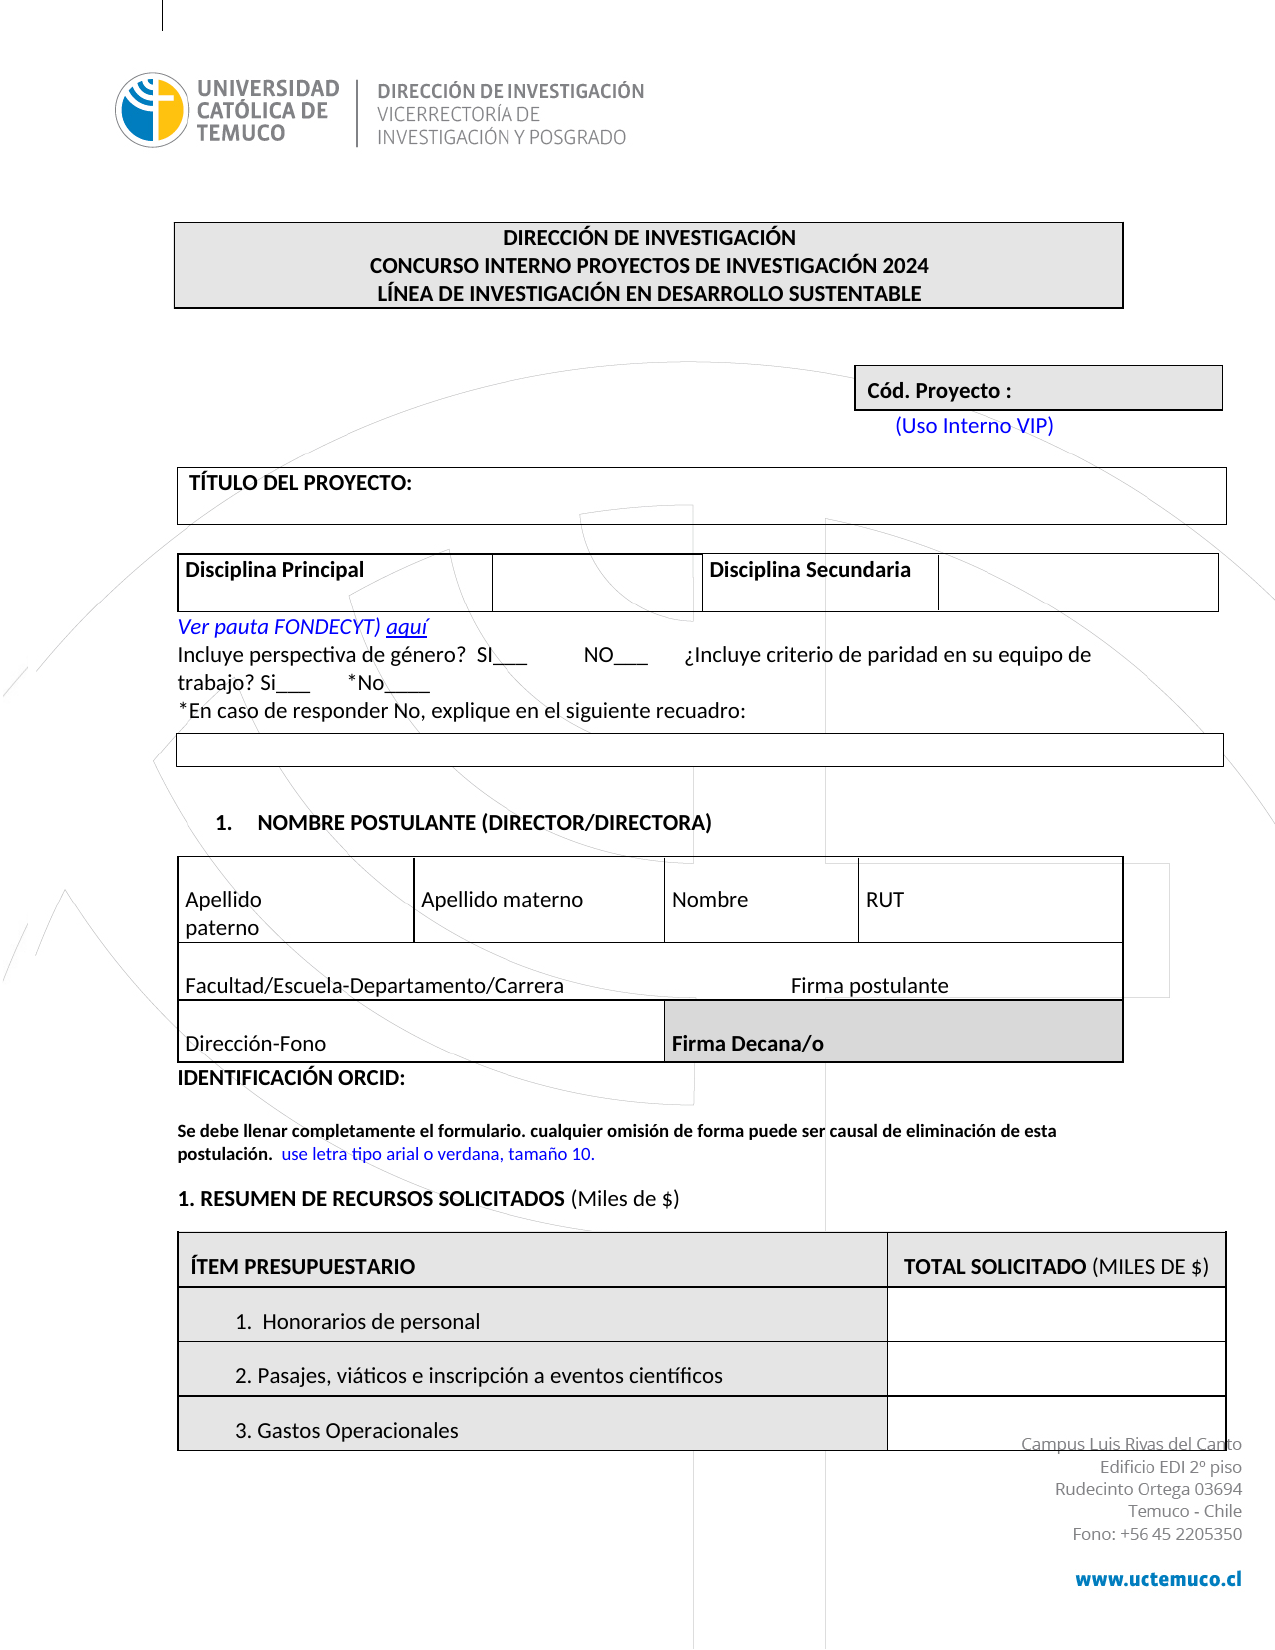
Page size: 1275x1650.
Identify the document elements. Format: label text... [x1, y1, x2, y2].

list NOMBRE POSTULANTE (DIRECTOR/DIRECTORA) [215, 808, 1122, 836]
table_header TÍTULO DEL PROYECTO: [178, 468, 1226, 524]
table_cell 1. Honorarios de personal [179, 1288, 887, 1341]
table_header TOTAL SOLICITADO (MILES DE $) [888, 1233, 1225, 1286]
table_header Apellido materno [415, 857, 664, 941]
text 1. RESUMEN DE RECURSOS SOLICITADOS (Miles de $) [177, 1184, 1122, 1212]
text Se debe llenar completamente el formulario. cualquier omisión de forma puede ser causal de eliminación de esta postulación. use letra tipo arial o verdana, tamaño 10. [177, 1119, 1122, 1164]
table_header Cód. Proyecto : [856, 366, 1222, 409]
title CONCURSO INTERNO PROYECTOS DE INVESTIGACIÓN 2024 LÍNEA DE INVESTIGACIÓN EN DESARROLLO SUSTENTABLE [175, 249, 1122, 307]
table_header [493, 555, 702, 611]
table_header [938, 554, 1218, 611]
table_cell [888, 1288, 1225, 1341]
text Ver pauta FONDECYT) aquí [177, 612, 1122, 640]
table_cell [888, 1397, 1225, 1450]
text IDENTIFICACIÓN ORCID: [177, 1063, 1122, 1091]
table_header Disciplina Secundaria [703, 554, 938, 611]
table_cell 2. Pasajes, viáticos e inscripción a eventos científicos [179, 1342, 887, 1395]
table_cell [888, 1342, 1225, 1395]
title DIRECCIÓN DE INVESTIGACIÓN [175, 223, 1122, 249]
picture [2, 3, 1275, 1650]
table_cell 3. Gastos Operacionales [179, 1397, 887, 1450]
table_cell Firma Decana/o [665, 1001, 1122, 1061]
table_header Apellido paterno [179, 857, 414, 941]
text Incluye perspectiva de género? SI___ NO___ ¿Incluye criterio de paridad en su equipo de trabajo? Si___ *No____ [177, 640, 1122, 696]
table_header RUT [859, 857, 1122, 941]
table_header ÍTEM PRESUPUESTARIO [179, 1233, 887, 1286]
table_cell Facultad/Escuela-Departamento/Carrera Firma postulante [179, 943, 1122, 999]
table_header Nombre [665, 857, 858, 941]
text *En caso de responder No, explique en el siguiente recuadro: [177, 696, 1122, 724]
text (Uso Interno VIP) [827, 411, 1122, 439]
table_header Disciplina Principal [179, 555, 492, 611]
table_cell Dirección-Fono [179, 1001, 664, 1061]
